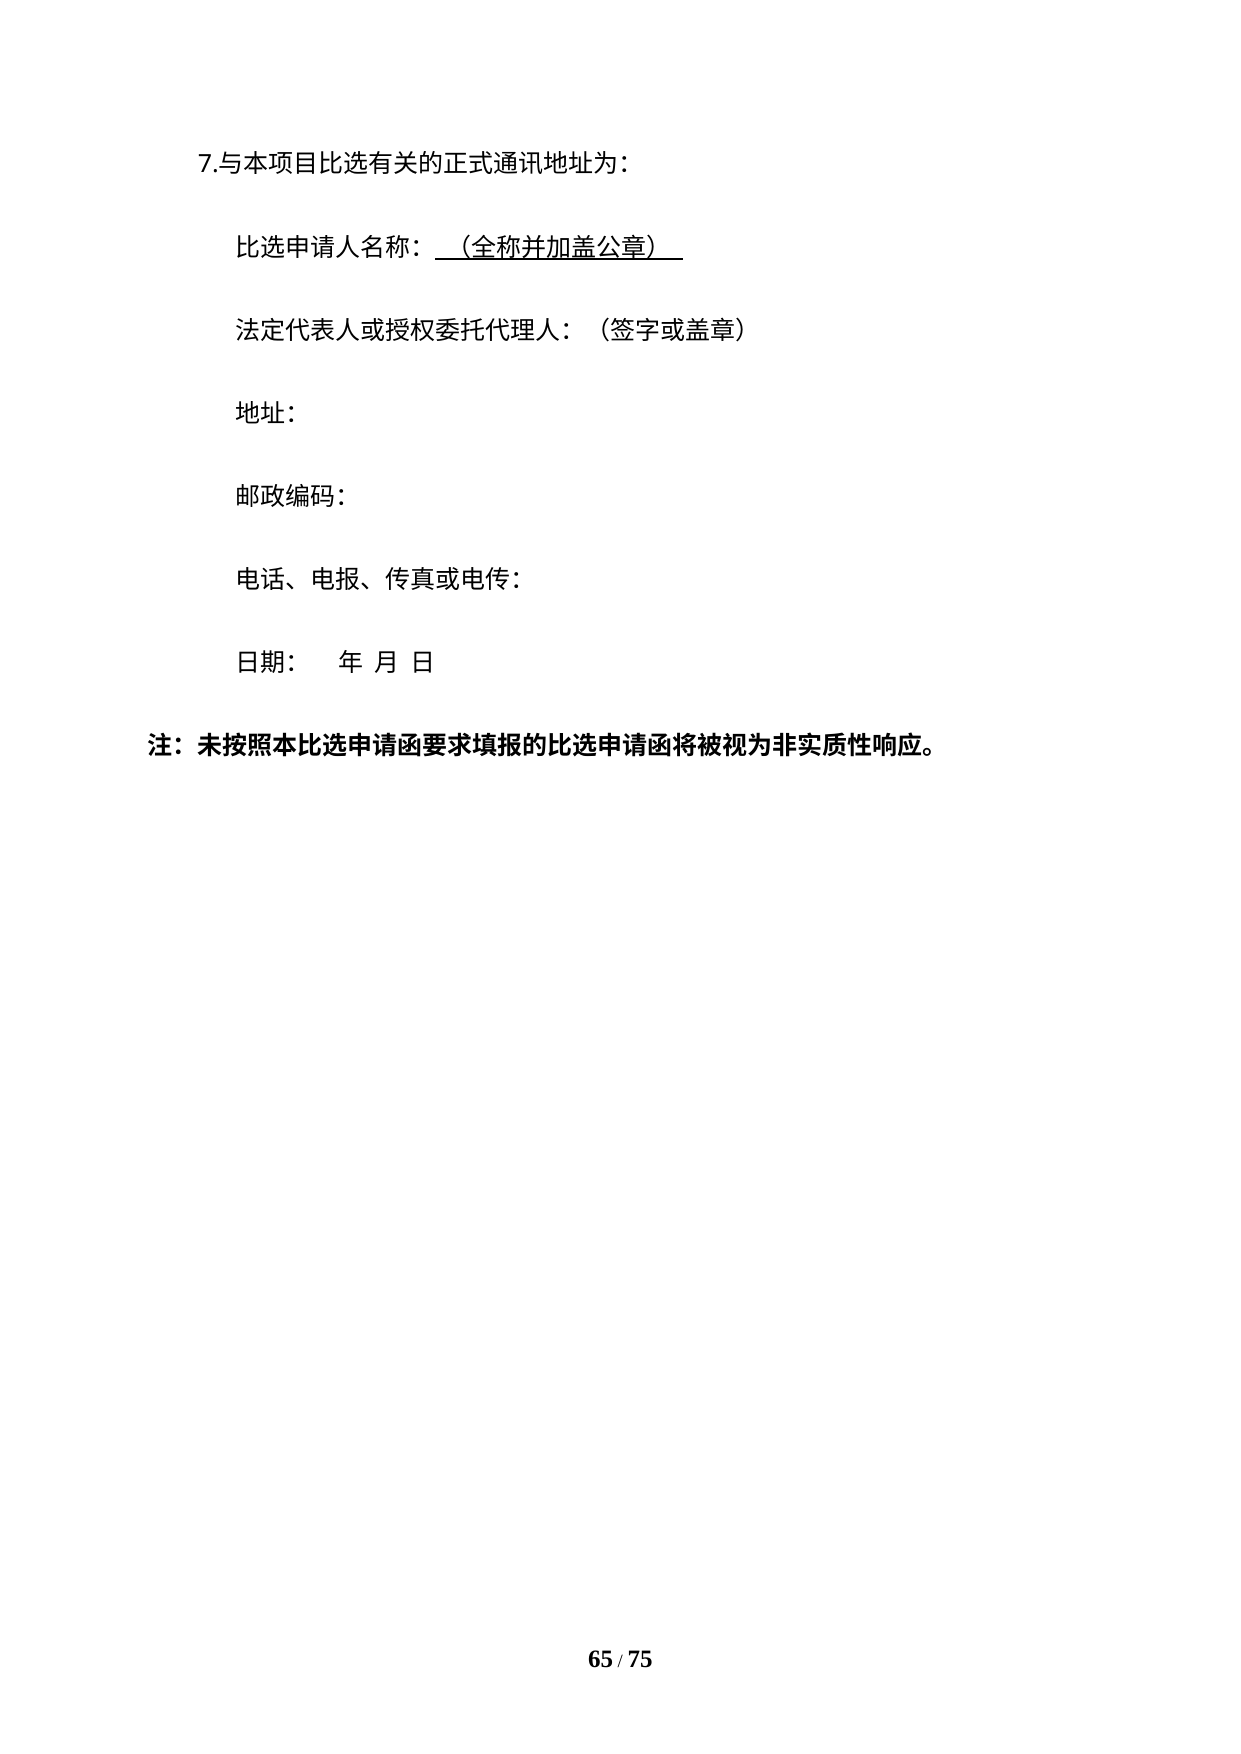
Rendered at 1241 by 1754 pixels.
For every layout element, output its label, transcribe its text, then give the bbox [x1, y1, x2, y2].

text 注：未按照本比选申请函要求填报的比选申请函将被视为非实质性响应。 [148, 711, 1092, 776]
text 电话、电报、传真或电传： [148, 545, 1092, 610]
text 比选申请人名称： （全称并加盖公章） [148, 213, 1092, 278]
text 日期： 年 月 日 [148, 628, 1092, 693]
text 邮政编码： [148, 462, 1092, 527]
text 地址： [148, 379, 1092, 444]
text 7.与本项目比选有关的正式通讯地址为： [148, 129, 1092, 194]
text 法定代表人或授权委托代理人：（签字或盖章） [148, 296, 1092, 361]
